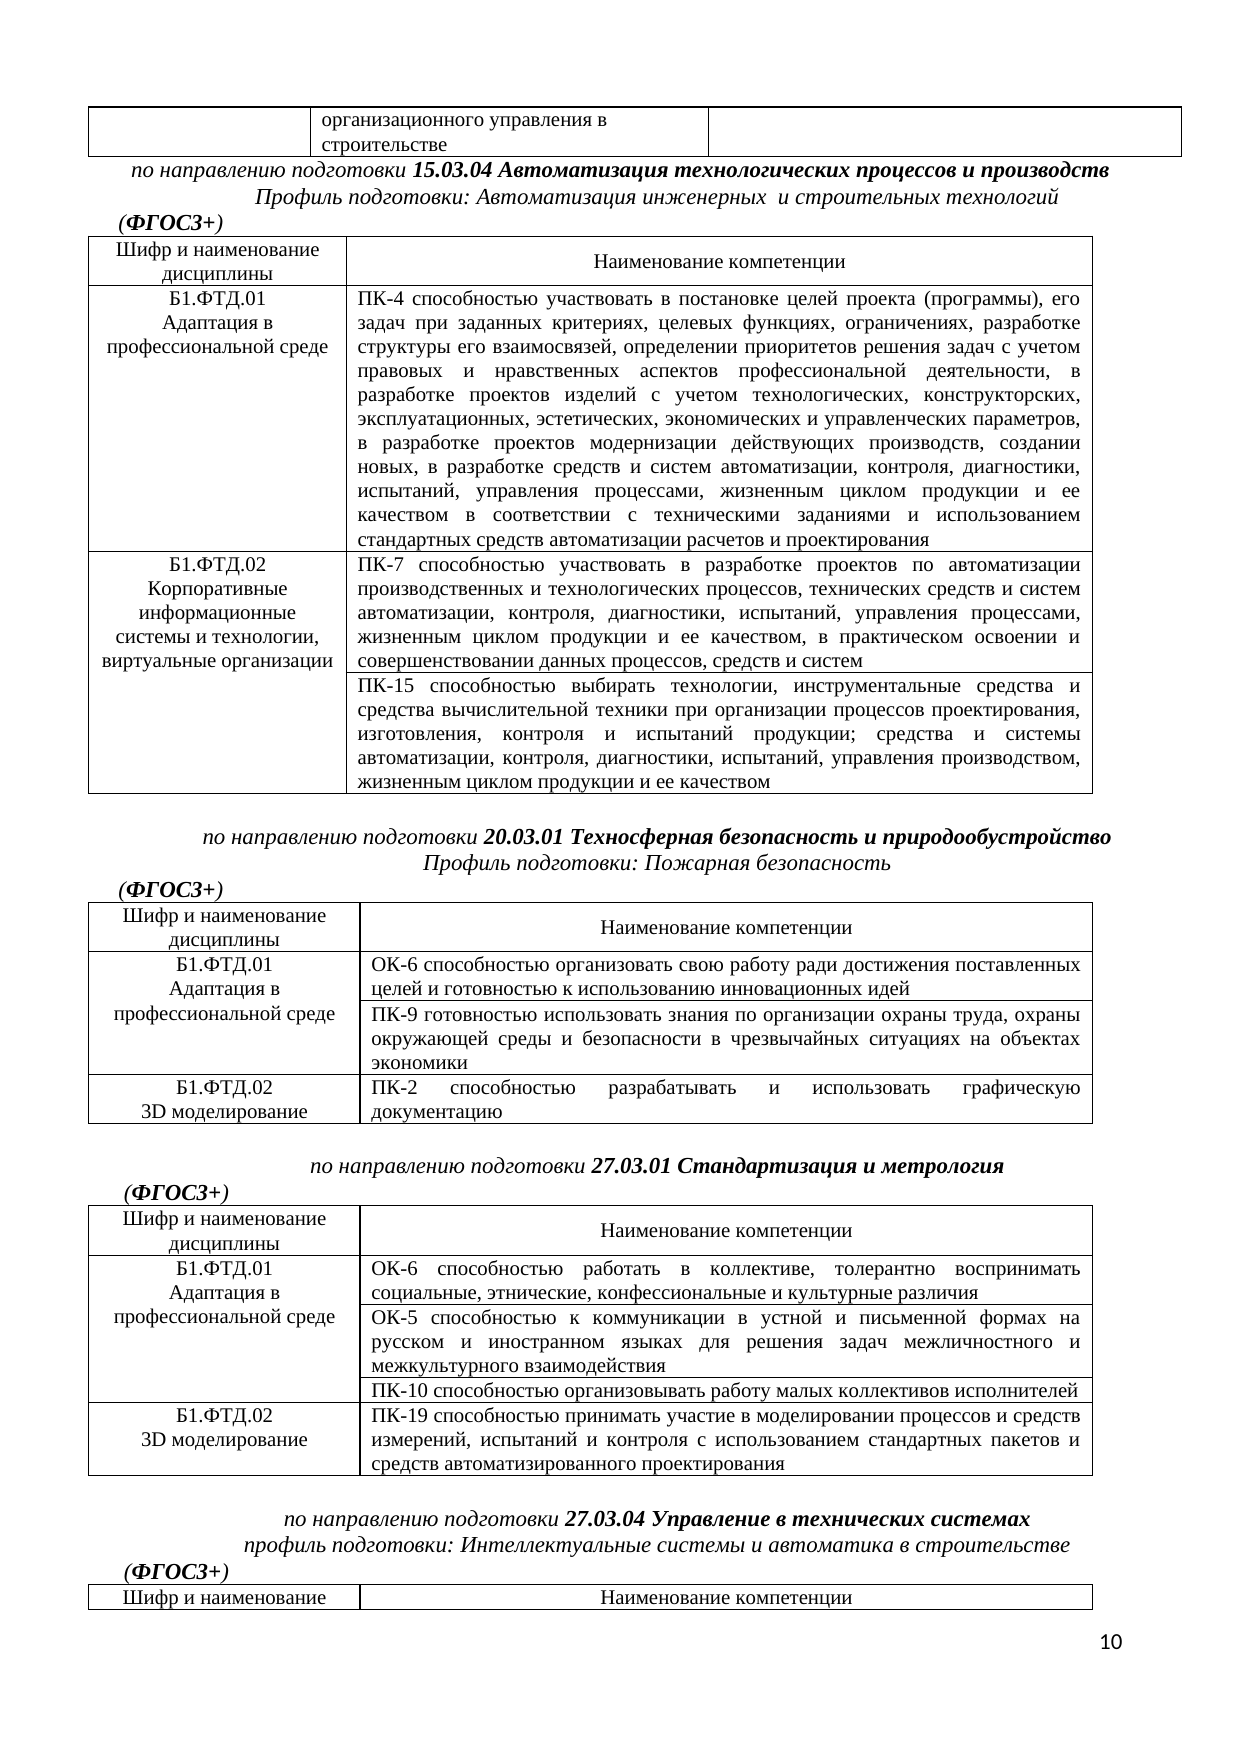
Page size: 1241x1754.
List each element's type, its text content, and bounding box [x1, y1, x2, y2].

table_header Шифр и наименование дисциплины [89, 903, 359, 951]
table_cell ПК-2 способностью разрабатывать и использовать графическую документацию [361, 1075, 1092, 1123]
text по направлению подготовки 27.03.04 Управление в технических системах [118, 1505, 1122, 1531]
table_header Наименование компетенции [361, 903, 1092, 951]
table_cell Б1.ФТД.01 Адаптация в профессиональной среде [89, 286, 346, 551]
table_cell ПК-4 способностью участвовать в постановке целей проекта (программы), его задач при заданных критериях, целевых функциях, ограничениях, разработке структуры его взаимосвязей, определении приоритетов решения задач с учетом правовых и нравственных аспектов профессиональной деятельности, в разработке проектов изделий с учетом технологических, конструкторских, эксплуатационных, эстетических, экономических и управленческих параметров, в разработке проектов модернизации действующих производств, создании новых, в разработке средств и систем автоматизации, контроля, диагностики, испытаний, управления процессами, жизненным циклом продукции и ее качеством в соответствии с техническими заданиями и использованием стандартных средств автоматизации расчетов и проектирования [347, 286, 1092, 551]
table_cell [311, 108, 708, 156]
text (ФГОС3+) [118, 1179, 1122, 1205]
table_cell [709, 108, 1181, 156]
text (ФГОС3+) [118, 876, 1122, 902]
table_cell Б1.ФТД.02 3D моделирование [89, 1403, 359, 1475]
table_cell ОК-5 способностью к коммуникации в устной и письменной формах на русском и иностранном языках для решения задач межличностного и межкультурного взаимодействия [361, 1305, 1092, 1377]
table_header Шифр и наименование дисциплины [89, 237, 346, 285]
table_cell ПК-7 способностью участвовать в разработке проектов по автоматизации производственных и технологических процессов, технических средств и систем автоматизации, контроля, диагностики, испытаний, управления процессами, жизненным циклом продукции и ее качеством, в практическом освоении и совершенствовании данных процессов, средств и систем [347, 552, 1092, 672]
text по направлению подготовки 15.03.04 Автоматизация технологических процессов и производств [118, 157, 1122, 183]
table_cell ПК-19 способностью принимать участие в моделировании процессов и средств измерений, испытаний и контроля с использованием стандартных пакетов и средств автоматизированного проектирования [361, 1403, 1092, 1475]
table_cell ПК-9 готовностью использовать знания по организации охраны труда, охраны окружающей среды и безопасности в чрезвычайных ситуациях на объектах экономики [361, 1001, 1092, 1074]
table_header Наименование компетенции [361, 1206, 1092, 1254]
table_cell Б1.ФТД.02 3D моделирование [89, 1075, 359, 1123]
table_cell ОК-6 способностью работать в коллективе, толерантно воспринимать социальные, этнические, конфессиональные и культурные различия [361, 1256, 1092, 1304]
text (ФГОС3+) [118, 1558, 1122, 1584]
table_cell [89, 108, 310, 156]
table_cell Б1.ФТД.01 Адаптация в профессиональной среде [89, 952, 359, 1074]
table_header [89, 1585, 359, 1609]
text Профиль подготовки: Автоматизация инженерных и строительных технологий [118, 183, 1122, 209]
table_header Наименование компетенции [347, 237, 1092, 285]
table_header Шифр и наименование дисциплины [89, 1206, 359, 1254]
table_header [361, 1585, 1092, 1609]
text профиль подготовки: Интеллектуальные системы и автоматика в строительстве [118, 1531, 1122, 1558]
table_cell Б1.ФТД.01 Адаптация в профессиональной среде [89, 1256, 359, 1402]
text по направлению подготовки 20.03.01 Техносферная безопасность и природообустройство [118, 823, 1122, 849]
text по направлению подготовки 27.03.01 Стандартизация и метрология [118, 1153, 1122, 1179]
text (ФГОС3+) [118, 209, 1122, 236]
table_cell ПК-10 способностью организовывать работу малых коллективов исполнителей [361, 1378, 1092, 1402]
text Профиль подготовки: Пожарная безопасность [118, 849, 1122, 876]
table_cell ОК-6 способностью организовать свою работу ради достижения поставленных целей и готовностью к использованию инновационных идей [361, 952, 1092, 1000]
table_cell Б1.ФТД.02 Корпоративные информационные системы и технологии, виртуальные организации [89, 552, 346, 793]
table_cell ПК-15 способностью выбирать технологии, инструментальные средства и средства вычислительной техники при организации процессов проектирования, изготовления, контроля и испытаний продукции; средства и системы автоматизации, контроля, диагностики, испытаний, управления производством, жизненным циклом продукции и ее качеством [347, 673, 1092, 793]
